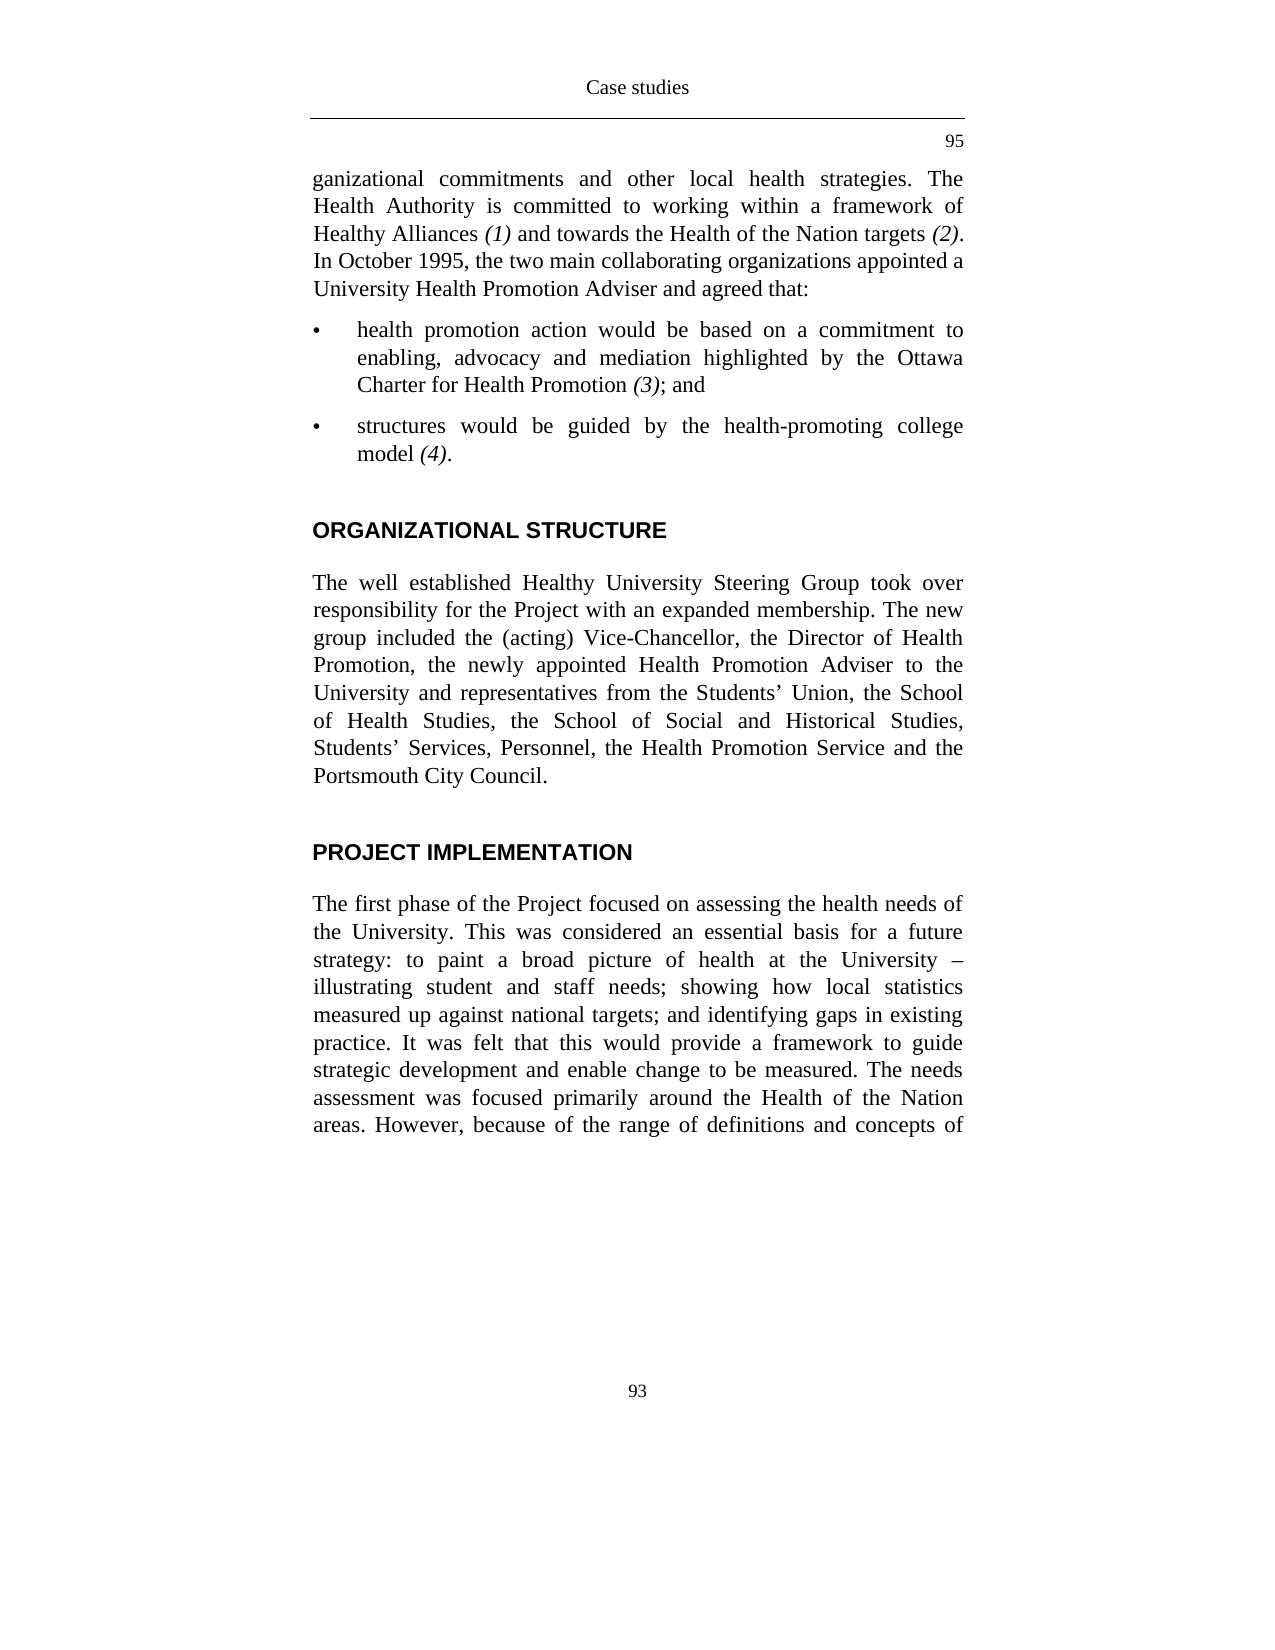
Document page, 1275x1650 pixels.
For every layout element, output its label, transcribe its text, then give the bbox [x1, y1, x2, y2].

list health promotion action would be based on a commitment to enabling, advocacy and mediation highlighted by the Ottawa Charter for Health Promotion (3); and [313, 316, 964, 398]
subtitle ORGANIZATIONAL STRUCTURE [312, 517, 806, 543]
subtitle PROJECT IMPLEMENTATION [312, 839, 806, 865]
text ganizational commitments and other local health strategies. The Health Authority is committed to working within a framework of Healthy Alliances (1) and towards the Health of the Nation targets (2). In October 1995, the two main collaborating organizations appointed a University Health Promotion Adviser and agreed that: [312, 164, 964, 301]
list structures would be guided by the health-promoting college model (4). [313, 412, 964, 466]
text The well established Healthy University Steering Group took over responsibility for the Project with an expanded membership. The new group included the (acting) Vice-Chancellor, the Director of Health Promotion, the newly appointed Health Promotion Adviser to the University and representatives from the Students’ Union, the School of Health Studies, the School of Social and Historical Studies, Students’ Services, Personnel, the Health Promotion Service and the Portsmouth City Council. [312, 569, 964, 788]
text 95 [313, 130, 964, 151]
text The first phase of the Project focused on assessing the health needs of the University. This was considered an essential basis for a future strategy: to paint a broad picture of health at the University – illustrating student and staff needs; showing how local statistics measured up against national targets; and identifying gaps in existing practice. It was felt that this would provide a framework to guide strategic development and enable change to be measured. The needs assessment was focused primarily around the Health of the Nation areas. However, because of the range of definitions and concepts of health, it was felt that the needs assessment exercise should allow for a broader scope of issues to be raised. [312, 891, 964, 1138]
